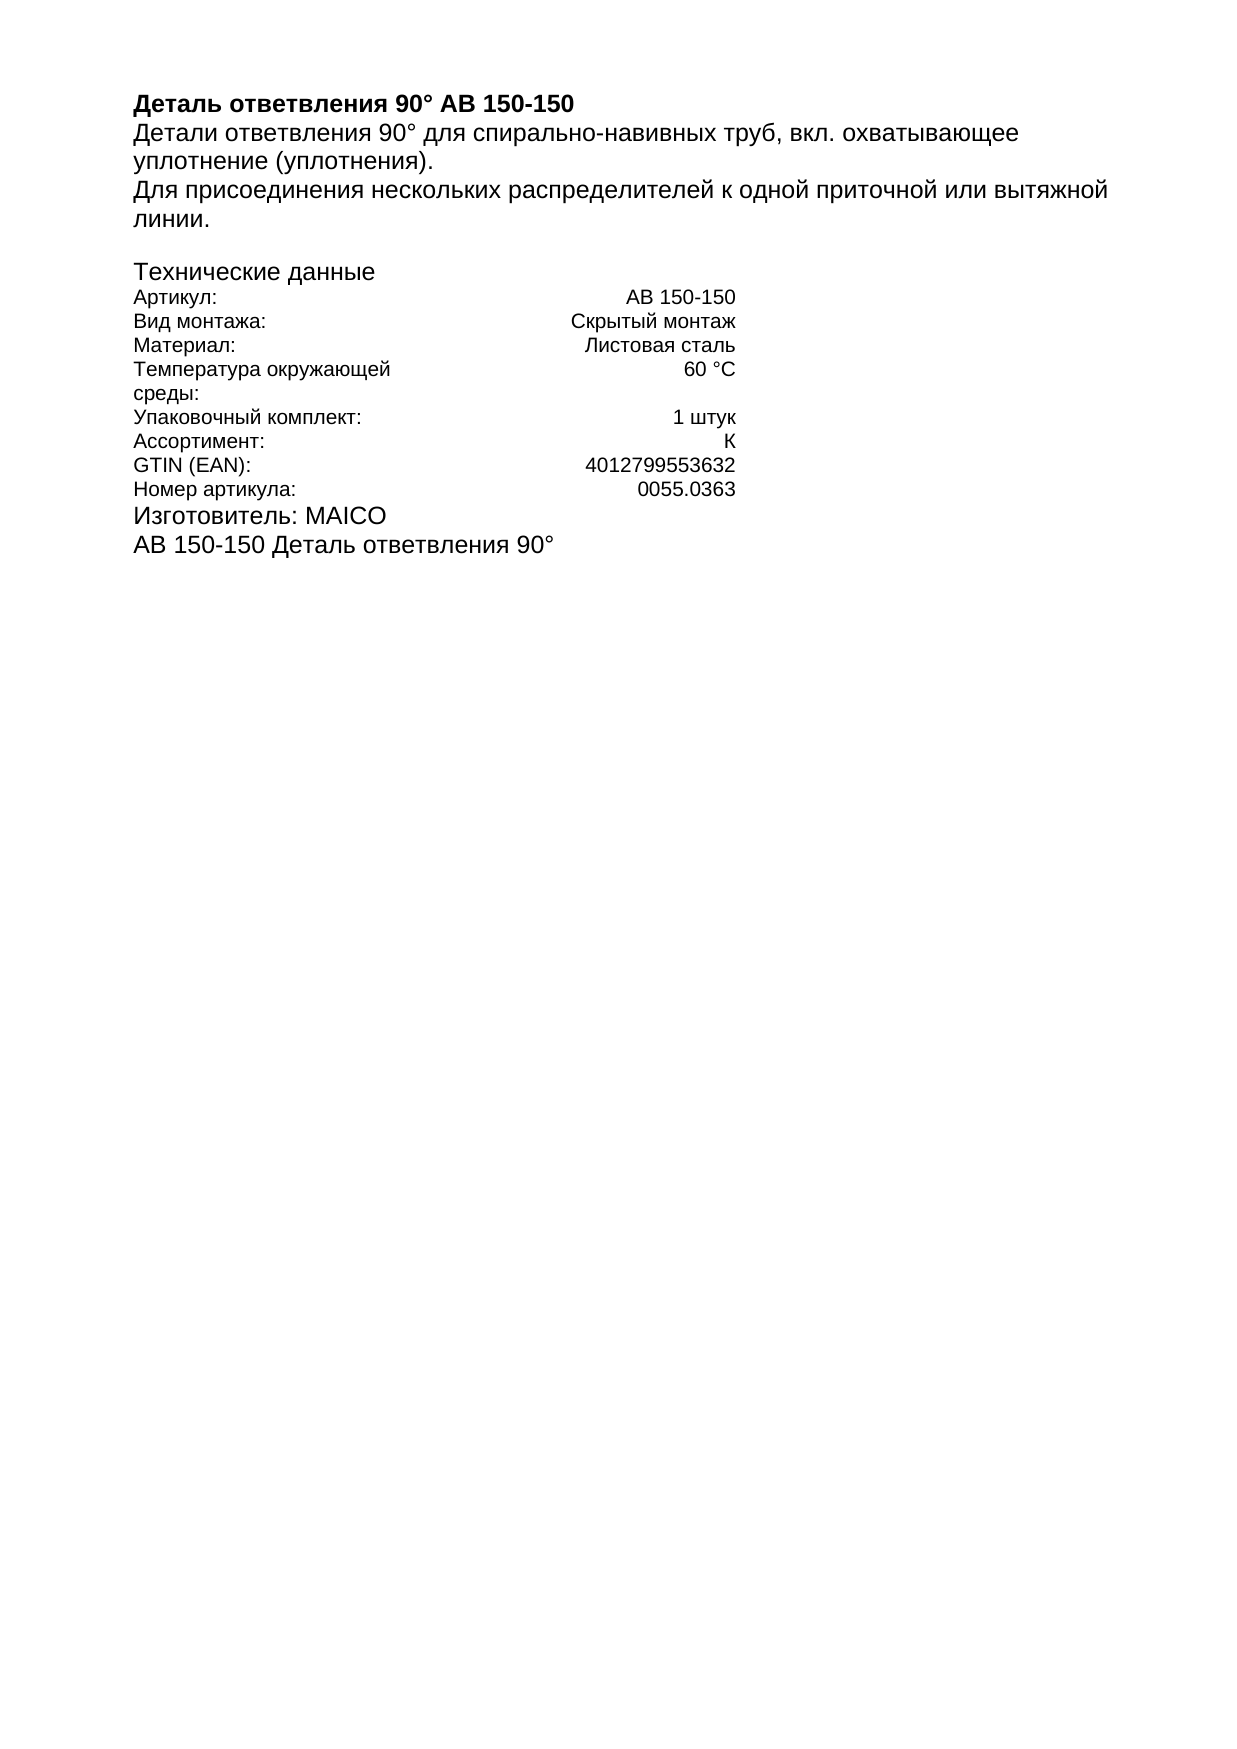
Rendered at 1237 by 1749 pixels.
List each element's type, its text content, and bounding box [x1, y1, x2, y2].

table_cell Температура окружающей среды: [122, 357, 434, 405]
text Детали ответвления 90° для спирально-навивных труб, вкл. охватывающее уплотнение (уплотнения). [133, 117, 1148, 175]
table_cell Ассортимент: [122, 429, 434, 453]
table_cell Номер артикула: [122, 477, 434, 501]
table_cell Скрытый монтаж [434, 309, 747, 333]
text Технические данные [133, 256, 1148, 285]
table_header AB 150-150 [434, 285, 747, 309]
table_cell 60 °C [434, 357, 747, 405]
table_header Артикул: [122, 285, 434, 309]
table_cell Упаковочный комплект: [122, 405, 434, 429]
table_cell 4012799553632 [434, 453, 747, 477]
table_cell К [434, 429, 747, 453]
text Для присоединения нескольких распределителей к одной приточной или вытяжной линии. [133, 175, 1148, 232]
table_cell Материал: [122, 333, 434, 357]
text Изготовитель: MAICO [133, 501, 1148, 529]
text Деталь ответвления 90° AB 150-150 [133, 89, 1148, 117]
table_cell Листовая сталь [434, 333, 747, 357]
text AB 150-150 Деталь ответвления 90° [133, 529, 1148, 558]
table_cell 0055.0363 [434, 477, 747, 501]
table_cell GTIN (EAN): [122, 453, 434, 477]
table_cell 1 штук [434, 405, 747, 429]
table_cell Вид монтажа: [122, 309, 434, 333]
